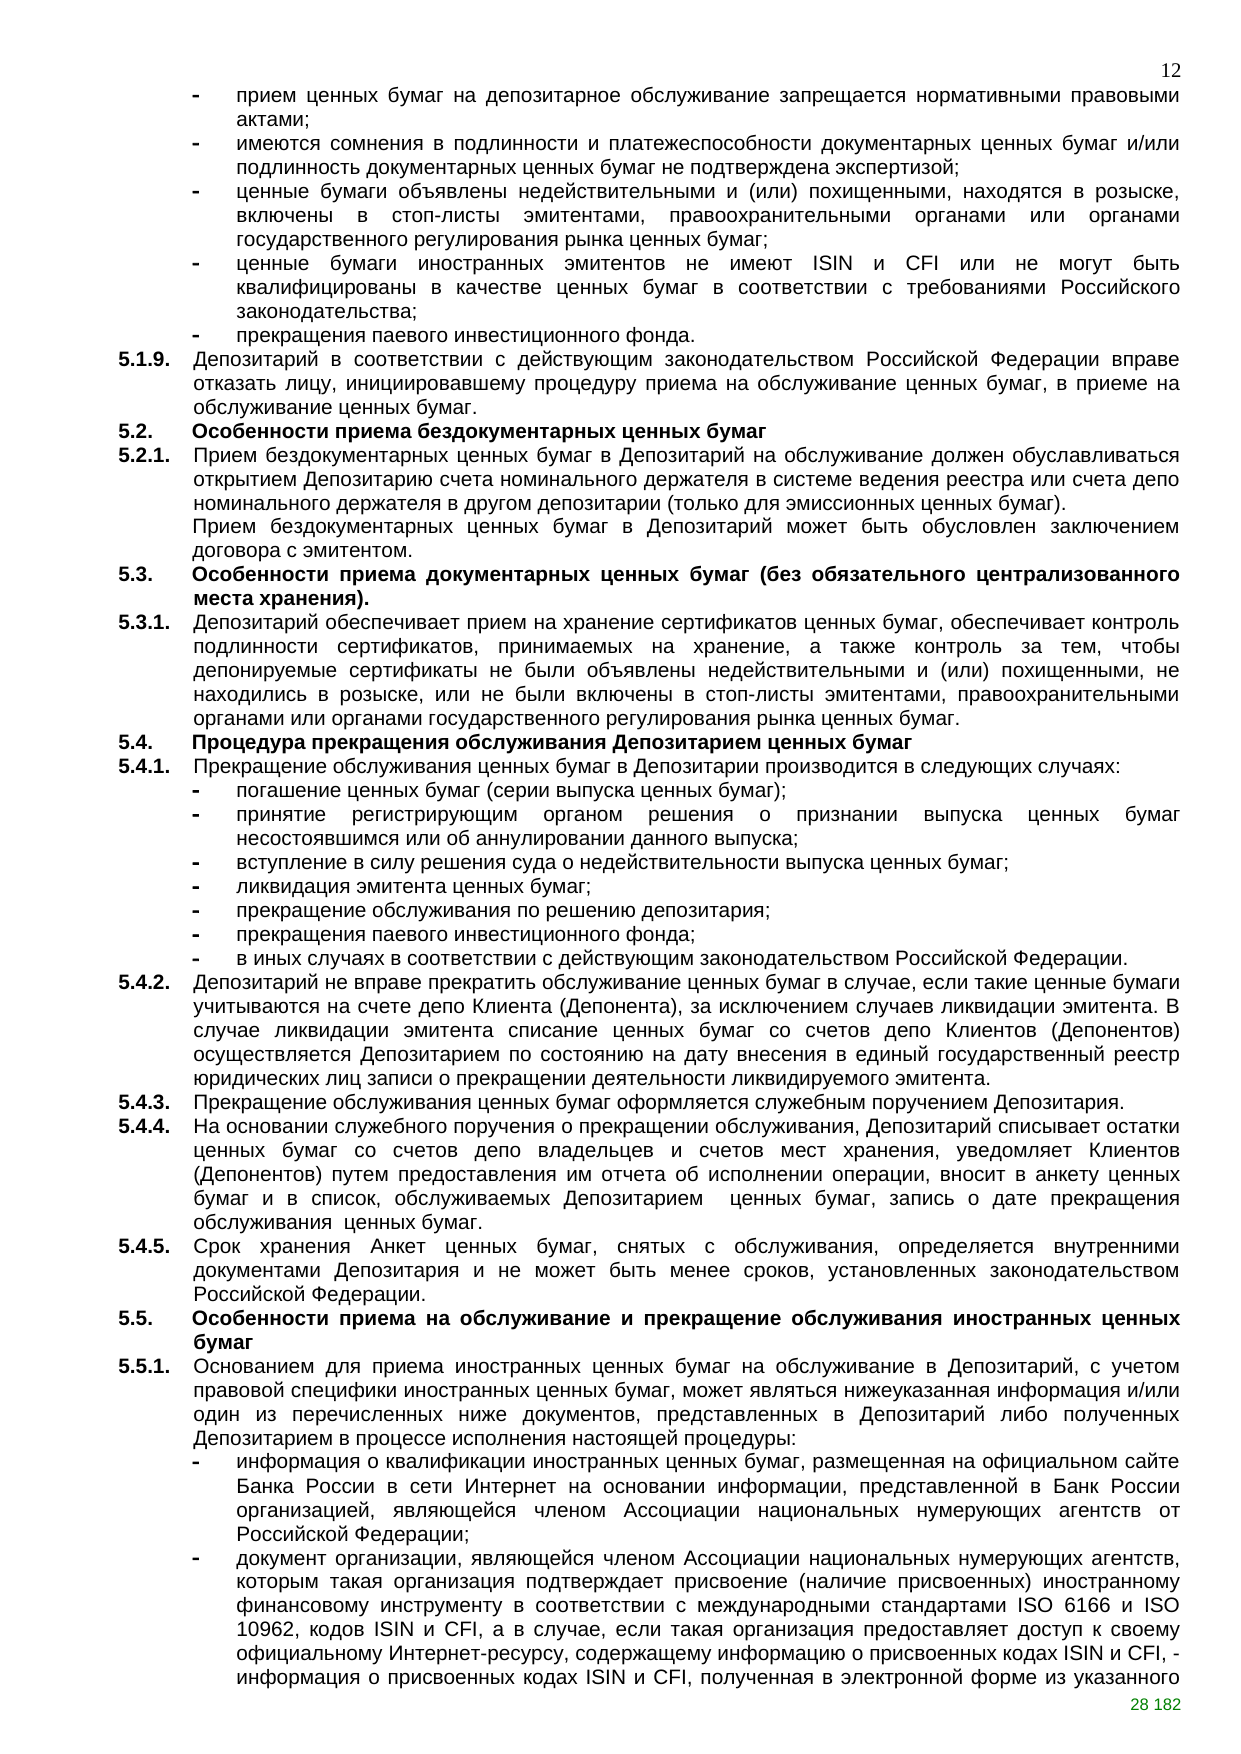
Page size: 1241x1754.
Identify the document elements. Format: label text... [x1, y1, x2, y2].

list прекращение обслуживания по решению депозитария; [192, 898, 1181, 922]
list ценные бумаги иностранных эмитентов не имеют ISIN и CFI или не могут быть квалифицированы в качестве ценных бумаг в соответствии с требованиями Российского законодательства; [192, 251, 1181, 322]
list принятие регистрирующим органом решения о признании выпуска ценных бумаг несостоявшимся или об аннулировании данного выпуска; [192, 802, 1181, 850]
list ценные бумаги объявлены недействительными и (или) похищенными, находятся в розыске, включены в стоп-листы эмитентами, правоохранительными органами или органами государственного регулирования рынка ценных бумаг; [192, 178, 1181, 251]
list Процедура прекращения обслуживания Депозитарием ценных бумаг [118, 730, 1181, 754]
list вступление в силу решения суда о недействительности выпуска ценных бумаг; [192, 850, 1181, 874]
list погашение ценных бумаг (серии выпуска ценных бумаг); [192, 778, 1181, 802]
text Депозитарий не вправе прекратить обслуживание ценных бумаг в случае, если такие ценные бумаги учитываются на счете депо Клиента (Депонента), за исключением случаев ликвидации эмитента. В случае ликвидации эмитента списание ценных бумаг со счетов депо Клиентов (Депонентов) осуществляется Депозитарием по состоянию на дату внесения в единый государственный реестр юридических лиц записи о прекращении деятельности ликвидируемого эмитента. [118, 970, 1181, 1090]
text Прием бездокументарных ценных бумаг в Депозитарий может быть обусловлен заключением договора с эмитентом. [192, 514, 1181, 562]
list в иных случаях в соответствии с действующим законодательством Российской Федерации. [192, 946, 1181, 970]
list Особенности приема документарных ценных бумаг (без обязательного централизованного места хранения). [118, 562, 1181, 610]
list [192, 1545, 1181, 1689]
list прием ценных бумаг на депозитарное обслуживание запрещается нормативными правовыми актами; [192, 82, 1181, 131]
list Особенности приема бездокументарных ценных бумаг [118, 418, 1181, 442]
text Прием бездокументарных ценных бумаг в Депозитарий на обслуживание должен обуславливаться открытием Депозитарию счета номинального держателя в системе ведения реестра или счета депо номинального держателя в другом депозитарии (только для эмиссионных ценных бумаг). [118, 442, 1181, 514]
text Депозитарий обеспечивает прием на хранение сертификатов ценных бумаг, обеспечивает контроль подлинности сертификатов, принимаемых на хранение, а также контроль за тем, чтобы депонируемые сертификаты не были объявлены недействительными и (или) похищенными, не находились в розыске, или не были включены в стоп-листы эмитентами, правоохранительными органами или органами государственного регулирования рынка ценных бумаг. [118, 610, 1181, 730]
list прекращения паевого инвестиционного фонда. [192, 322, 1181, 347]
text На основании служебного поручения о прекращении обслуживания, Депозитарий списывает остатки ценных бумаг со счетов депо владельцев и счетов мест хранения, уведомляет Клиентов (Депонентов) путем предоставления им отчета об исполнении операции, вносит в анкету ценных бумаг и в список, обслуживаемых Депозитарием ценных бумаг, запись о дате прекращения обслуживания ценных бумаг. [118, 1114, 1181, 1234]
text Прекращение обслуживания ценных бумаг оформляется служебным поручением Депозитария. [118, 1090, 1181, 1114]
list информация о квалификации иностранных ценных бумаг, размещенная на официальном сайте Банка России в сети Интернет на основании информации, представленной в Банк России организацией, являющейся членом Ассоциации национальных нумерующих агентств от Российской Федерации; [192, 1449, 1181, 1545]
list Особенности приема на обслуживание и прекращение обслуживания иностранных ценных бумаг [118, 1306, 1181, 1353]
text Основанием для приема иностранных ценных бумаг на обслуживание в Депозитарий, с учетом правовой специфики иностранных ценных бумаг, может являться нижеуказанная информация и/или один из перечисленных ниже документов, представленных в Депозитарий либо полученных Депозитарием в процессе исполнения настоящей процедуры: [118, 1353, 1181, 1449]
text Депозитарий в соответствии с действующим законодательством Российской Федерации вправе отказать лицу, инициировавшему процедуру приема на обслуживание ценных бумаг, в приеме на обслуживание ценных бумаг. [118, 347, 1181, 418]
list прекращения паевого инвестиционного фонда; [192, 922, 1181, 946]
list имеются сомнения в подлинности и платежеспособности документарных ценных бумаг и/или подлинность документарных ценных бумаг не подтверждена экспертизой; [192, 131, 1181, 178]
text Срок хранения Анкет ценных бумаг, снятых с обслуживания, определяется внутренними документами Депозитария и не может быть менее сроков, установленных законодательством Российской Федерации. [118, 1234, 1181, 1306]
list ликвидация эмитента ценных бумаг; [192, 874, 1181, 898]
text Прекращение обслуживания ценных бумаг в Депозитарии производится в следующих случаях: [118, 754, 1181, 778]
